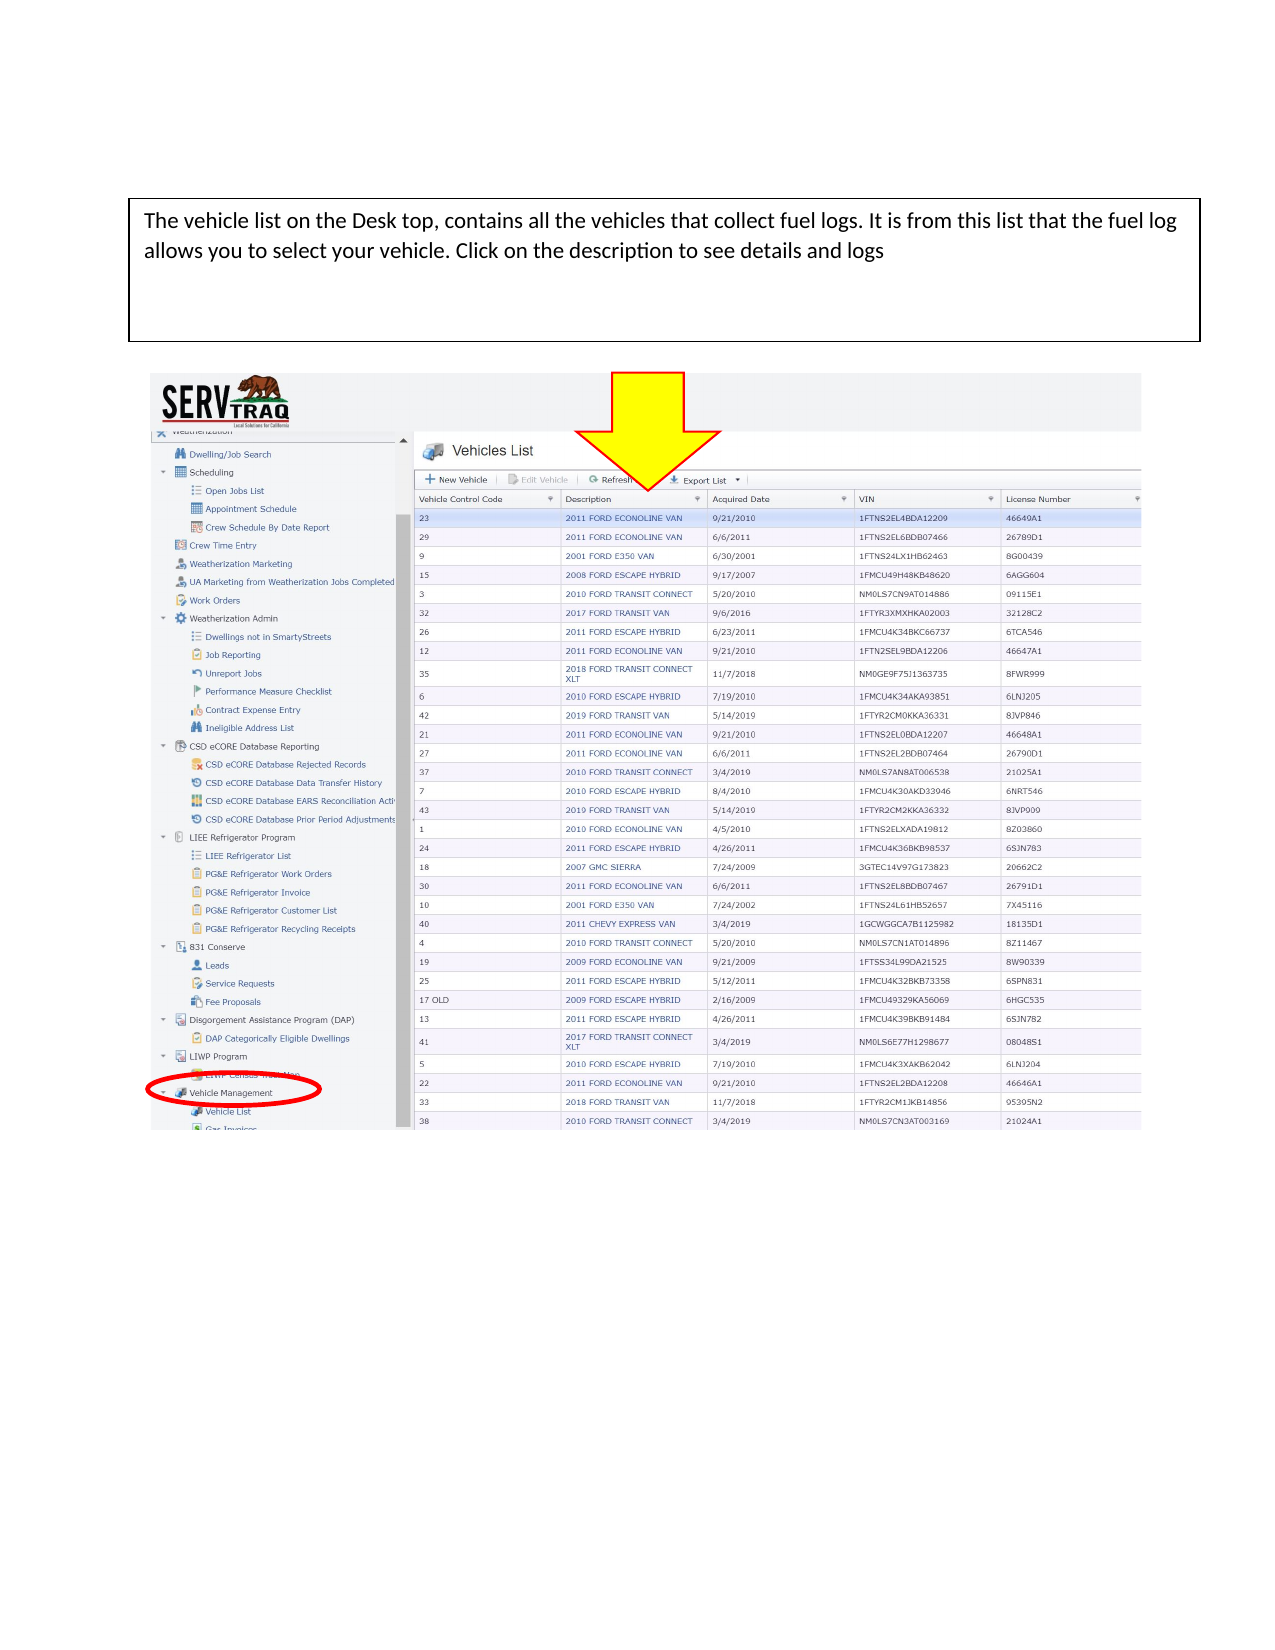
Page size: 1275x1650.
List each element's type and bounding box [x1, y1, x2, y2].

picture [150, 373, 1142, 1130]
picture [151, 1075, 316, 1103]
